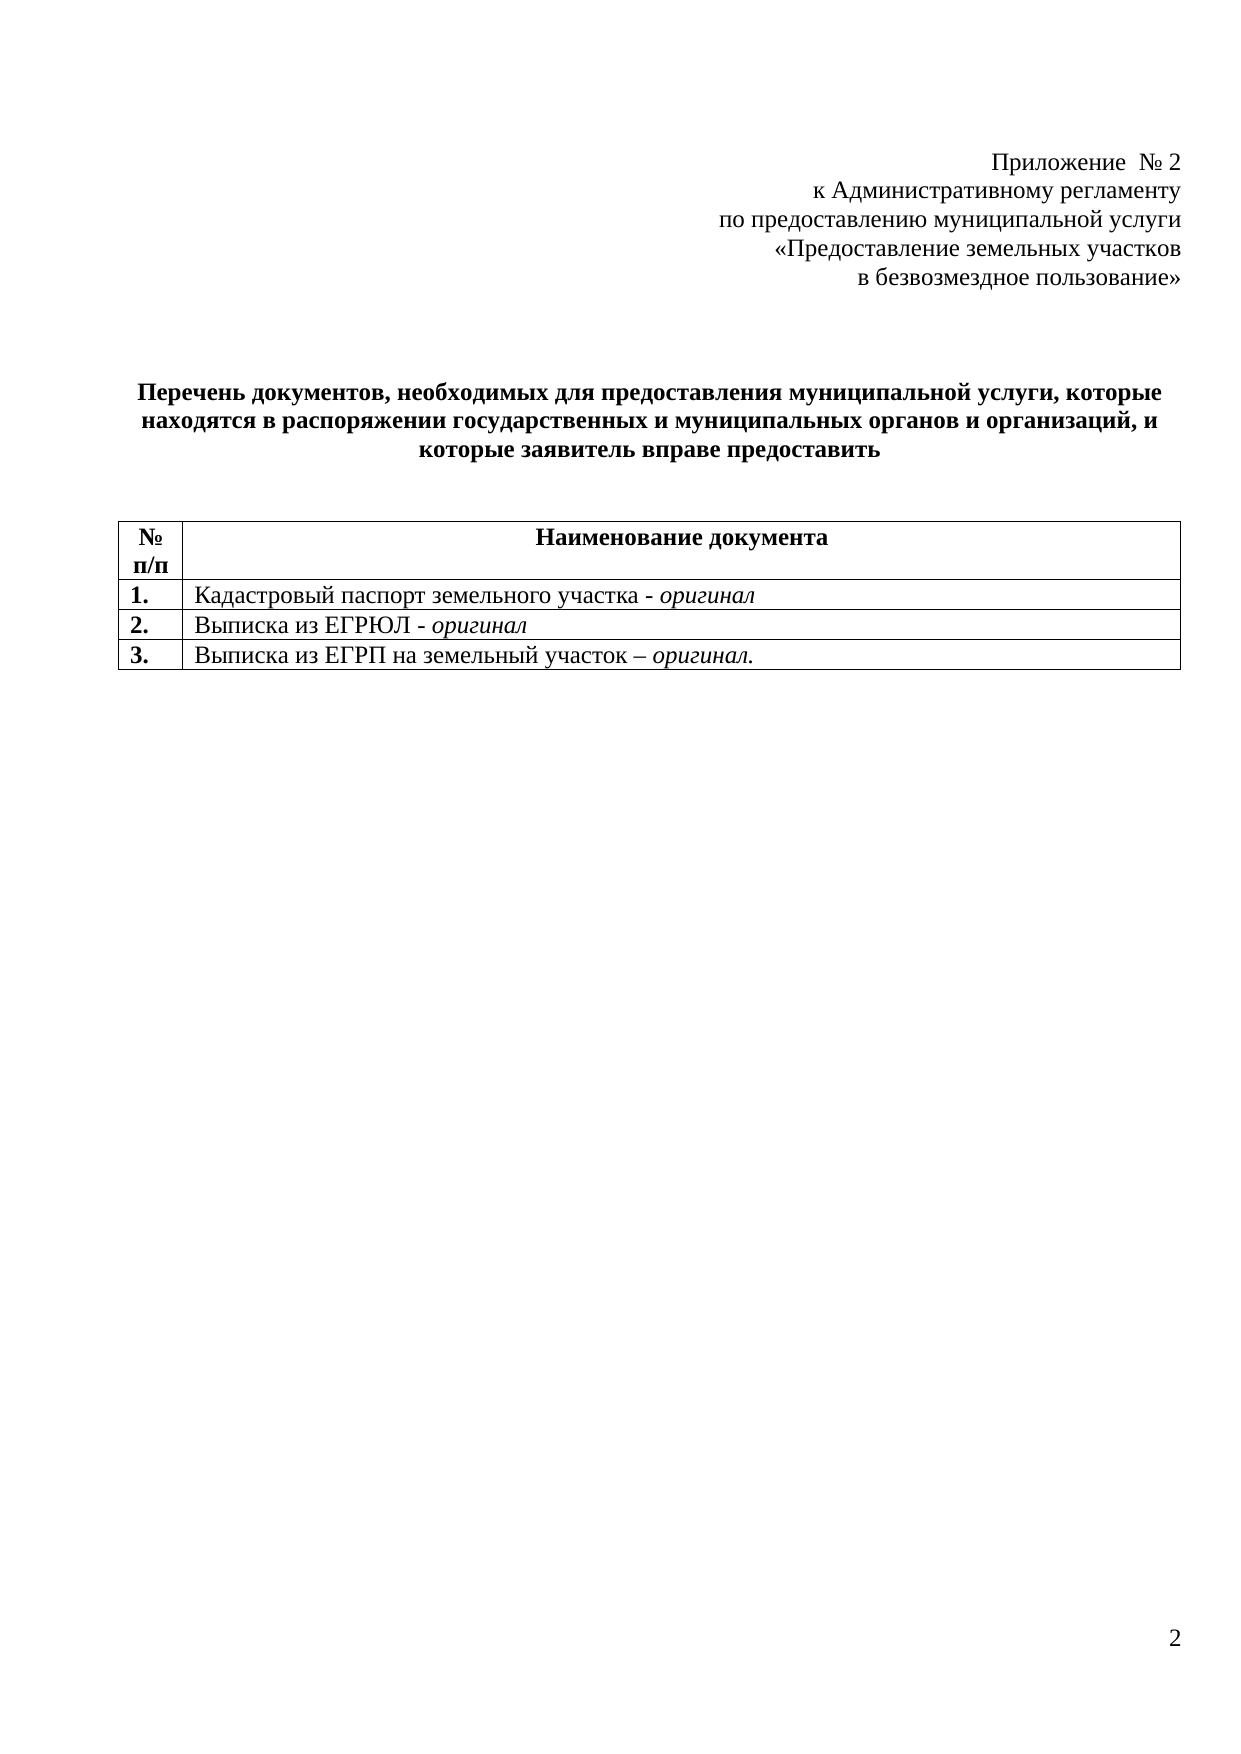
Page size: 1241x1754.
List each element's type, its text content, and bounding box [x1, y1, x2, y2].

table_cell 1. [119, 580, 182, 609]
text Перечень документов, необходимых для предоставления муниципальной услуги, которые находятся в распоряжении государственных и муниципальных органов и организаций, и которые заявитель вправе предоставить [118, 377, 1181, 463]
table_cell Выписка из ЕГРП на земельный участок – оригинал. [183, 640, 1180, 668]
table_cell Кадастровый паспорт земельного участка - оригинал [183, 580, 1180, 609]
text Приложение № 2 [118, 147, 1181, 176]
table_cell Выписка из ЕГРЮЛ - оригинал [183, 610, 1180, 639]
table_header Наименование документа [183, 522, 1180, 579]
table_header № п/п [119, 522, 182, 579]
text по предоставлению муниципальной услуги [118, 204, 1181, 233]
text к Административному регламенту [118, 176, 1181, 204]
table_cell 3. [119, 640, 182, 668]
text «Предоставление земельных участков в безвозмездное пользование» [635, 233, 1181, 291]
table_cell 2. [119, 610, 182, 639]
